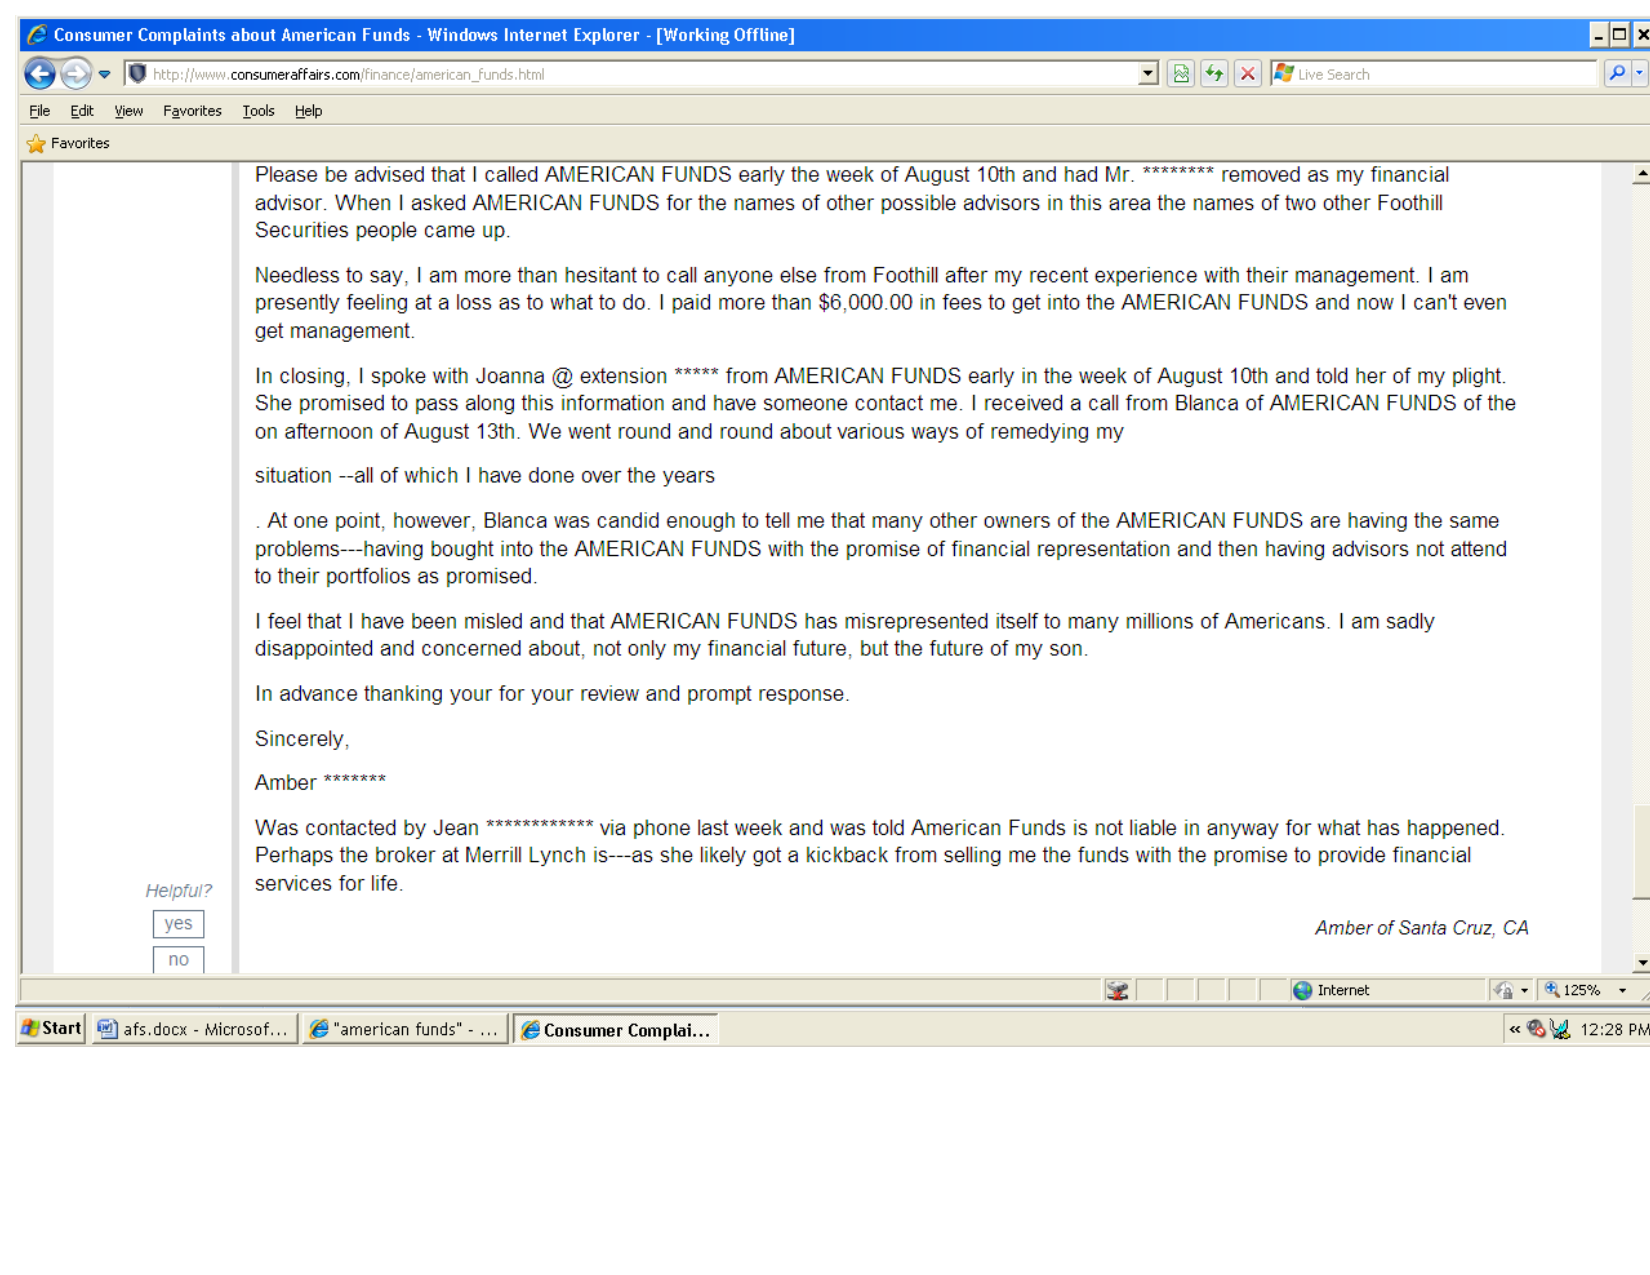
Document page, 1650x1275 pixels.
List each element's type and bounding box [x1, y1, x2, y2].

picture [15, 15, 1650, 1047]
